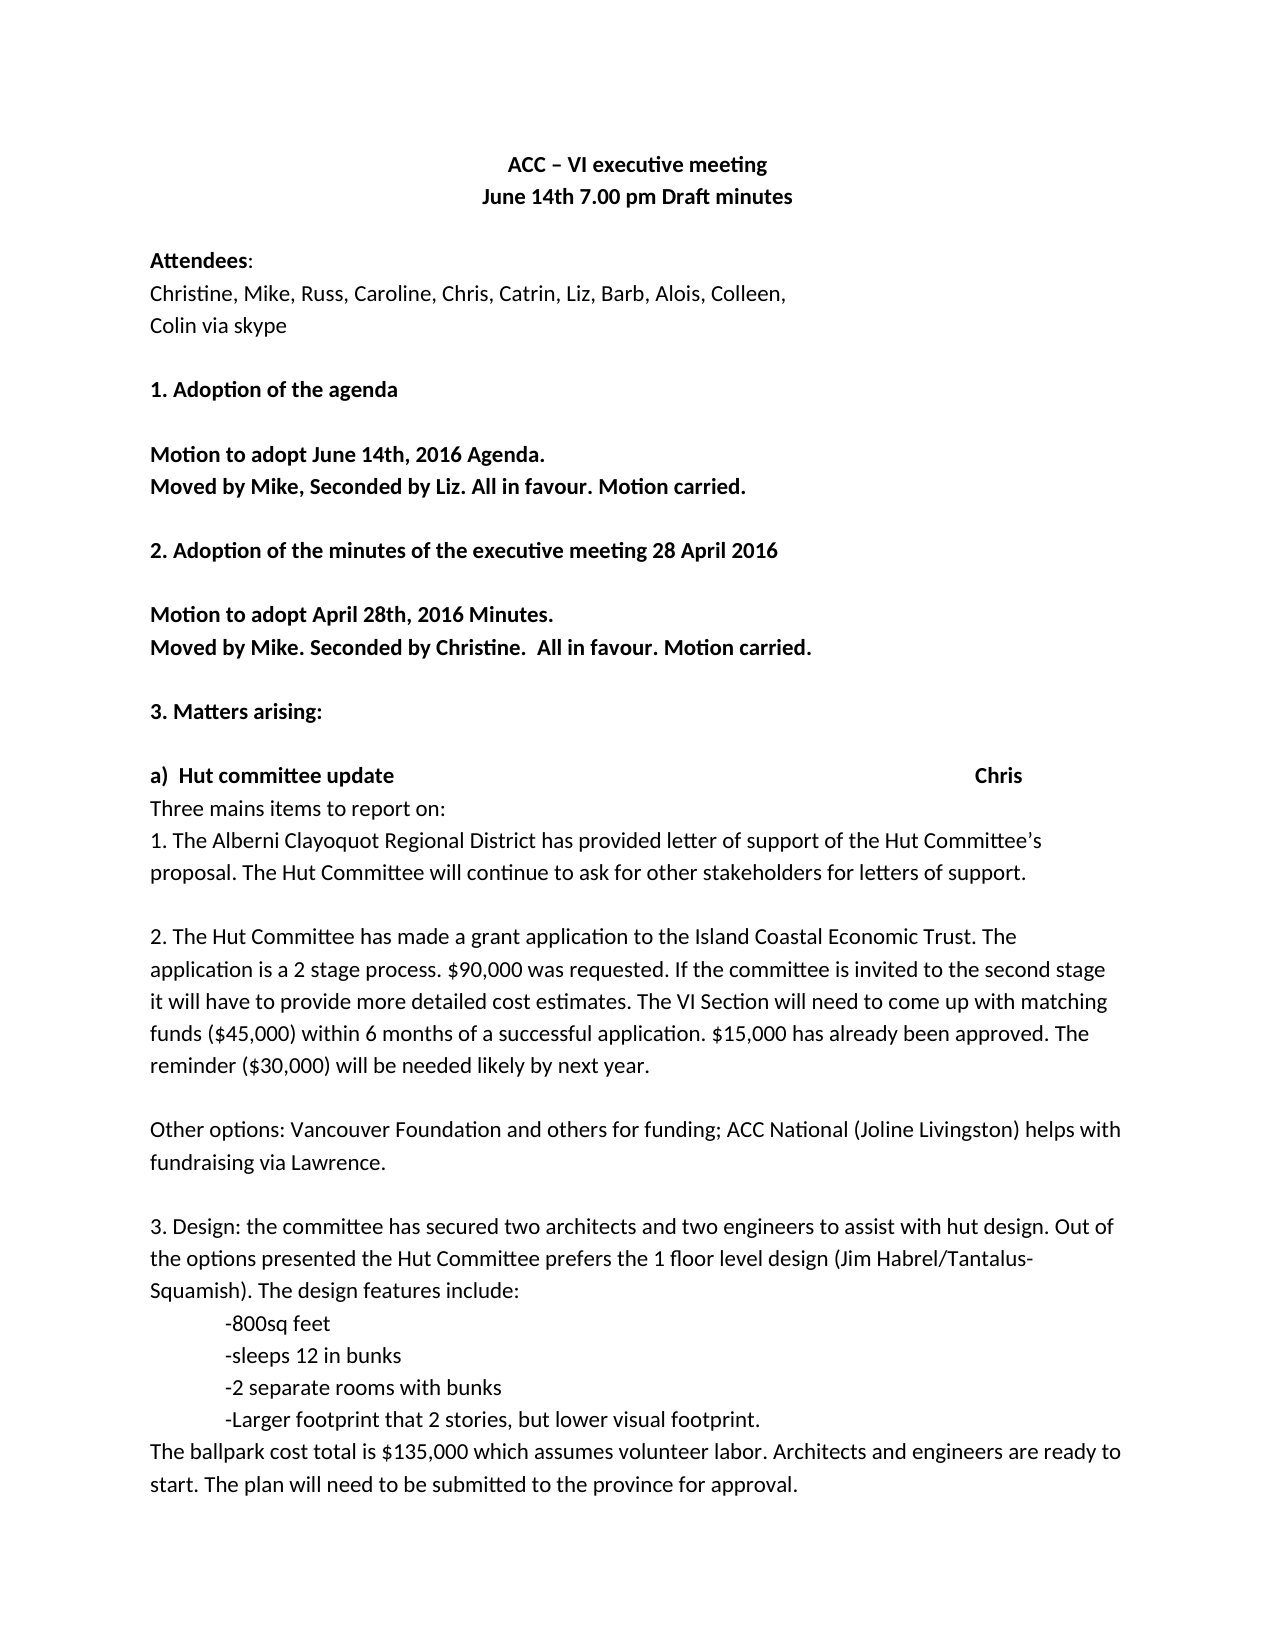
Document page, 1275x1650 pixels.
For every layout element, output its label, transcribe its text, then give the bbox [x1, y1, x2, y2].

text 2. The Hut Committee has made a grant application to the Island Coastal Economic Trust. The application is a 2 stage process. $90,000 was requested. If the committee is invited to the second stage it will have to provide more detailed cost estimates. The VI Section will need to come up with matching funds ($45,000) within 6 months of a successful application. $15,000 has already been approved. The reminder ($30,000) will be needed likely by next year. [150, 922, 1125, 1079]
text -800sq feet [150, 1309, 1125, 1337]
text 3. Design: the committee has secured two architects and two engineers to assist with hut design. Out of the options presented the Hut Committee prefers the 1 floor level design (Jim Habrel/Tantalus-Squamish). The design features include: [150, 1212, 1125, 1304]
text Three mains items to report on: [150, 794, 1125, 822]
text -2 separate rooms with bunks [150, 1373, 1125, 1401]
text 3. Matters arising: [150, 697, 1125, 725]
text -Larger footprint that 2 stories, but lower visual footprint. [150, 1405, 1125, 1433]
text a) Hut committee update Chris [150, 762, 1125, 789]
text The ballpark cost total is $135,000 which assumes volunteer labor. Architects and engineers are ready to start. The plan will need to be submitted to the province for approval. [150, 1437, 1125, 1498]
text Other options: Vancouver Foundation and others for funding; ACC National (Joline Livingston) helps with fundraising via Lawrence. [150, 1116, 1125, 1176]
text Colin via skype [150, 311, 1125, 339]
text 1. Adoption of the agenda [150, 375, 1125, 403]
text Motion to adopt April 28th, 2016 Minutes. [150, 601, 1125, 629]
text Attendees: [150, 247, 1125, 274]
text Moved by Mike, Seconded by Liz. All in favour. Motion carried. [150, 472, 1125, 500]
text 1. The Alberni Clayoquot Regional District has provided letter of support of the Hut Committee’s proposal. The Hut Committee will continue to ask for other stakeholders for letters of support. [150, 826, 1125, 886]
text Moved by Mike. Seconded by Christine. All in favour. Motion carried. [150, 633, 1125, 661]
text 2. Adoption of the minutes of the executive meeting 28 April 2016 [150, 536, 1125, 564]
text June 14th 7.00 pm Draft minutes [150, 182, 1125, 210]
text Christine, Mike, Russ, Caroline, Chris, Catrin, Liz, Barb, Alois, Colleen, [150, 279, 1125, 307]
text -sleeps 12 in bunks [150, 1341, 1125, 1369]
text Motion to adopt June 14th, 2016 Agenda. [150, 440, 1125, 468]
text ACC – VI executive meeting [150, 150, 1125, 178]
